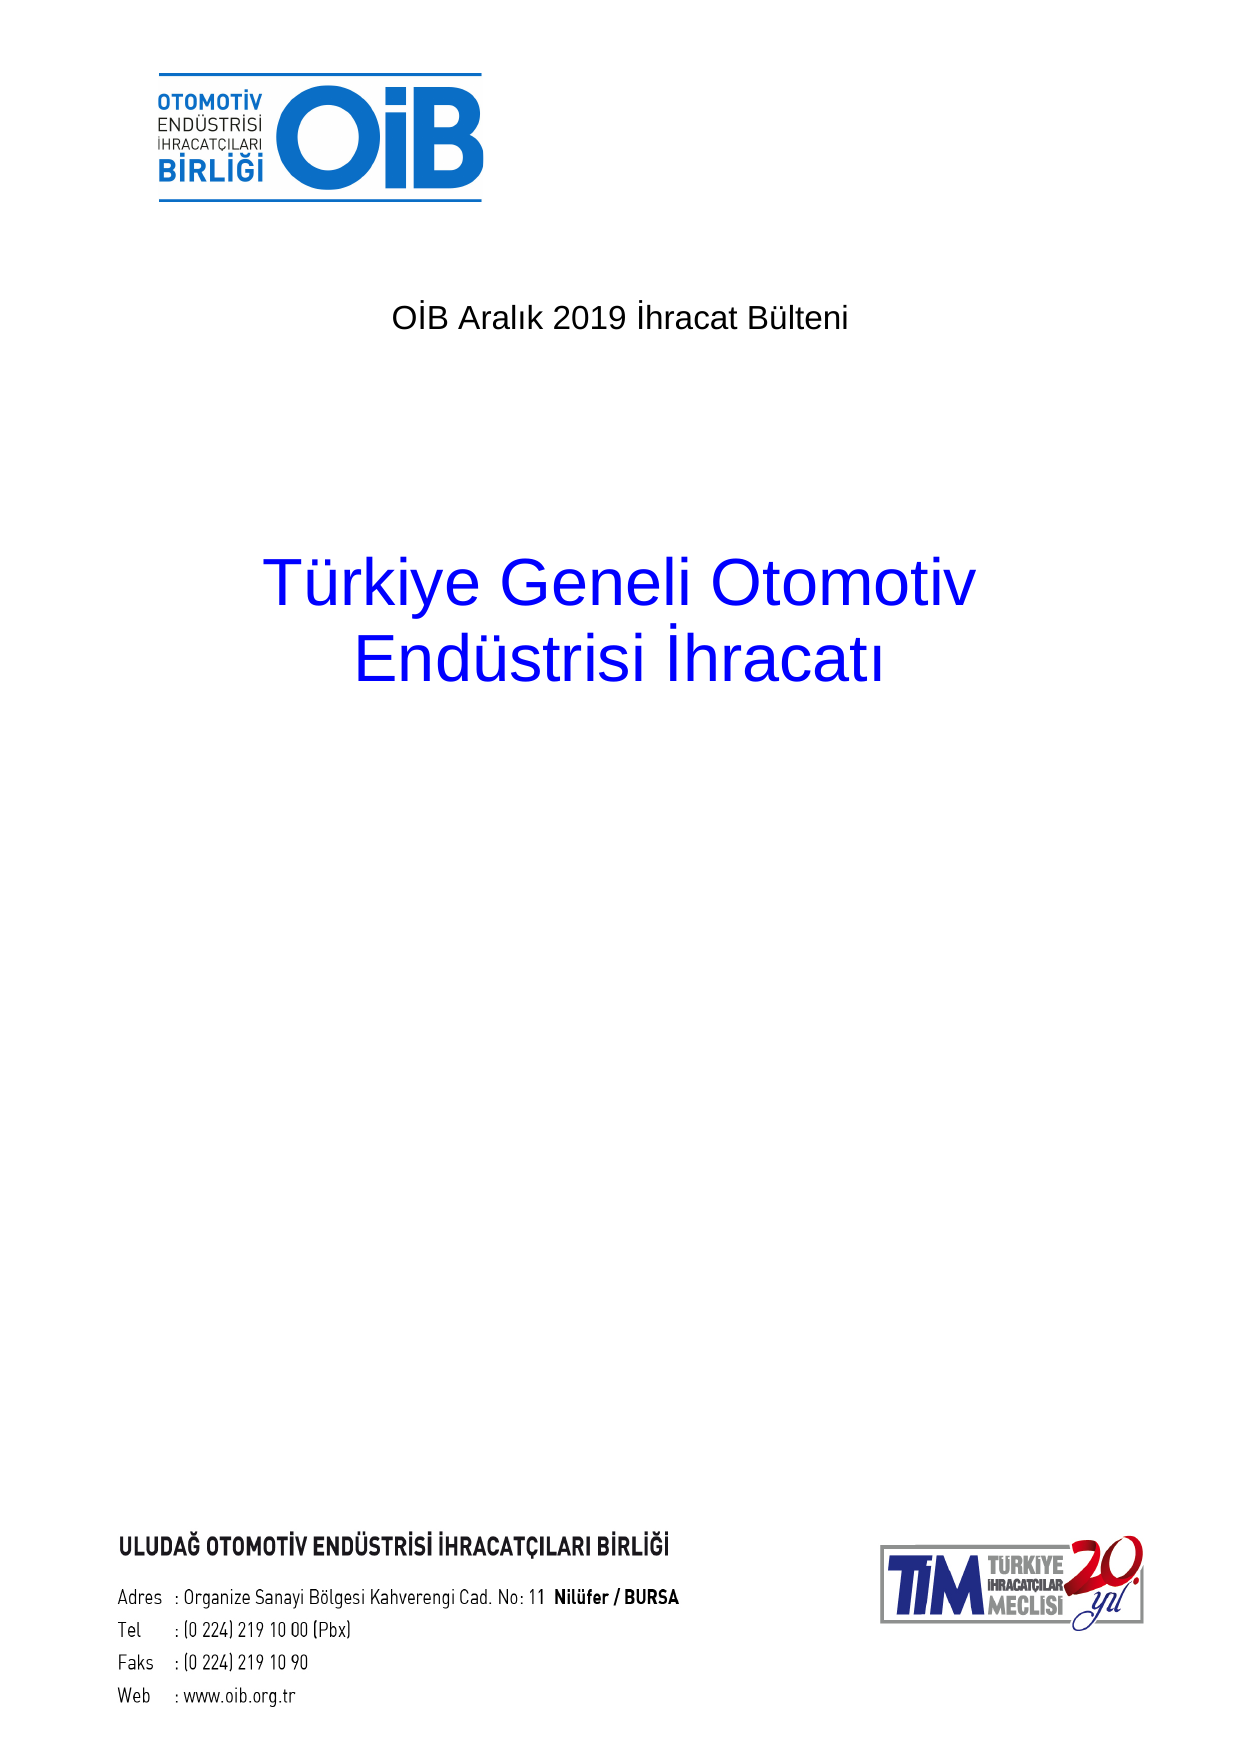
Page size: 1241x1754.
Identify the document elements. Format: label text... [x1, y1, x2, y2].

picture [0, 1489, 1241, 1754]
text Türkiye Geneli Otomotiv Endüstrisi İhracatı [147, 542, 1093, 696]
text OİB Aralık 2019 İhracat Bülteni [147, 298, 1093, 336]
picture [158, 73, 484, 202]
